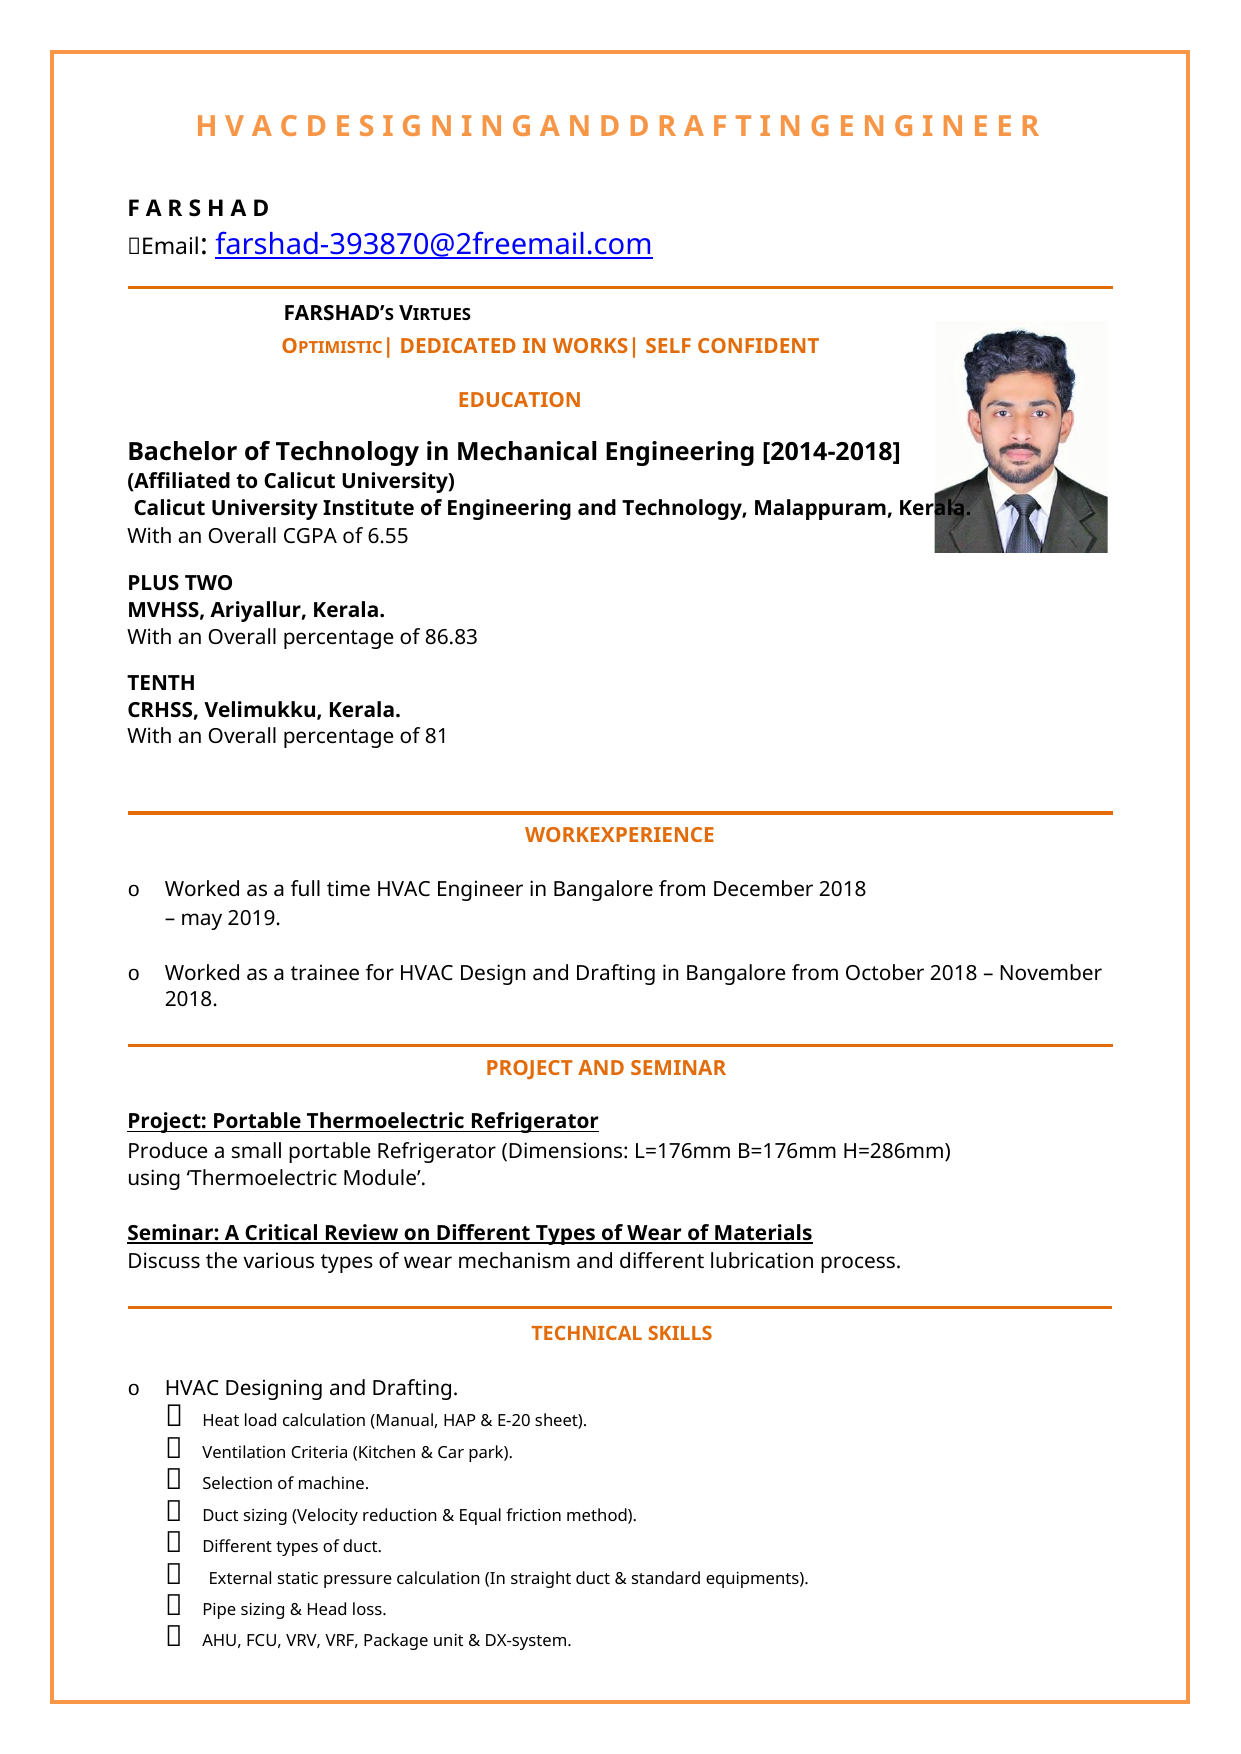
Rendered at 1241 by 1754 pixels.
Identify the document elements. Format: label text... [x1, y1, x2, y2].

text Calicut University Institute of Engineering and Technology, Malappuram, Kerala. [133, 494, 1112, 521]
text EDUCATION [127, 385, 912, 413]
list Duct sizing (Velocity reduction & Equal friction method). [165, 1497, 1112, 1527]
text OPTIMISTIC| DEDICATED IN WORKS| SELF CONFIDENT [281, 331, 1112, 359]
text – may 2019. [164, 903, 1112, 931]
text (Affiliated to Calicut University) [127, 468, 1112, 494]
list Worked as a full time HVAC Engineer in Bangalore from December 2018 [127, 874, 1112, 903]
text Email: farshad-393870@2freemail.com [127, 223, 1112, 263]
text TECHNICAL SKILLS [127, 1319, 1117, 1346]
list Pipe sizing & Head loss. [165, 1591, 1112, 1621]
text WORKEXPERIENCE [127, 820, 1112, 848]
list Heat load calculation (Manual, HAP & E-20 sheet). [165, 1401, 1112, 1433]
text With an Overall CGPA of 6.55 [127, 521, 1112, 549]
text CRHSS, Velimukku, Kerala. [127, 697, 1112, 722]
list External static pressure calculation (In straight duct & standard equipments). [165, 1560, 1112, 1590]
text Produce a small portable Refrigerator (Dimensions: L=176mm B=176mm H=286mm) using ‘Thermoelectric Module’. [127, 1136, 964, 1192]
text F A R S H A D [127, 192, 1112, 223]
text With an Overall percentage of 81 [127, 722, 1112, 749]
list Selection of machine. [165, 1465, 1112, 1496]
text PLUS TWO [127, 568, 1112, 597]
list HVAC Designing and Drafting. [127, 1373, 1112, 1401]
text With an Overall percentage of 86.83 [127, 623, 1112, 650]
list Worked as a trainee for HVAC Design and Drafting in Bangalore from October 2018 – November 2018. [127, 958, 1112, 1013]
list AHU, FCU, VRV, VRF, Package unit & DX-system. [165, 1622, 1112, 1653]
text Project: Portable Thermoelectric Refrigerator [127, 1107, 1112, 1135]
list Ventilation Criteria (Kitchen & Car park). [165, 1434, 1112, 1464]
picture [934, 327, 1108, 331]
text TENTH [127, 668, 1112, 697]
text H V A C D E S I G N I N G A N D D R A F T I N G E N G I N E E R [127, 105, 1108, 144]
text PROJECT AND SEMINAR [485, 1053, 1112, 1081]
text Bachelor of Technology in Mechanical Engineering [2014-2018] [127, 434, 1112, 468]
text MVHSS, Ariyallur, Kerala. [127, 597, 1112, 623]
list Different types of duct. [165, 1528, 1112, 1559]
picture [934, 549, 1108, 553]
text FARSHAD’S VIRTUES [283, 298, 1112, 327]
text Seminar: A Critical Review on Different Types of Wear of Materials [127, 1218, 1112, 1246]
picture [934, 359, 1108, 434]
text Discuss the various types of wear mechanism and different lubrication process. [127, 1246, 1112, 1275]
